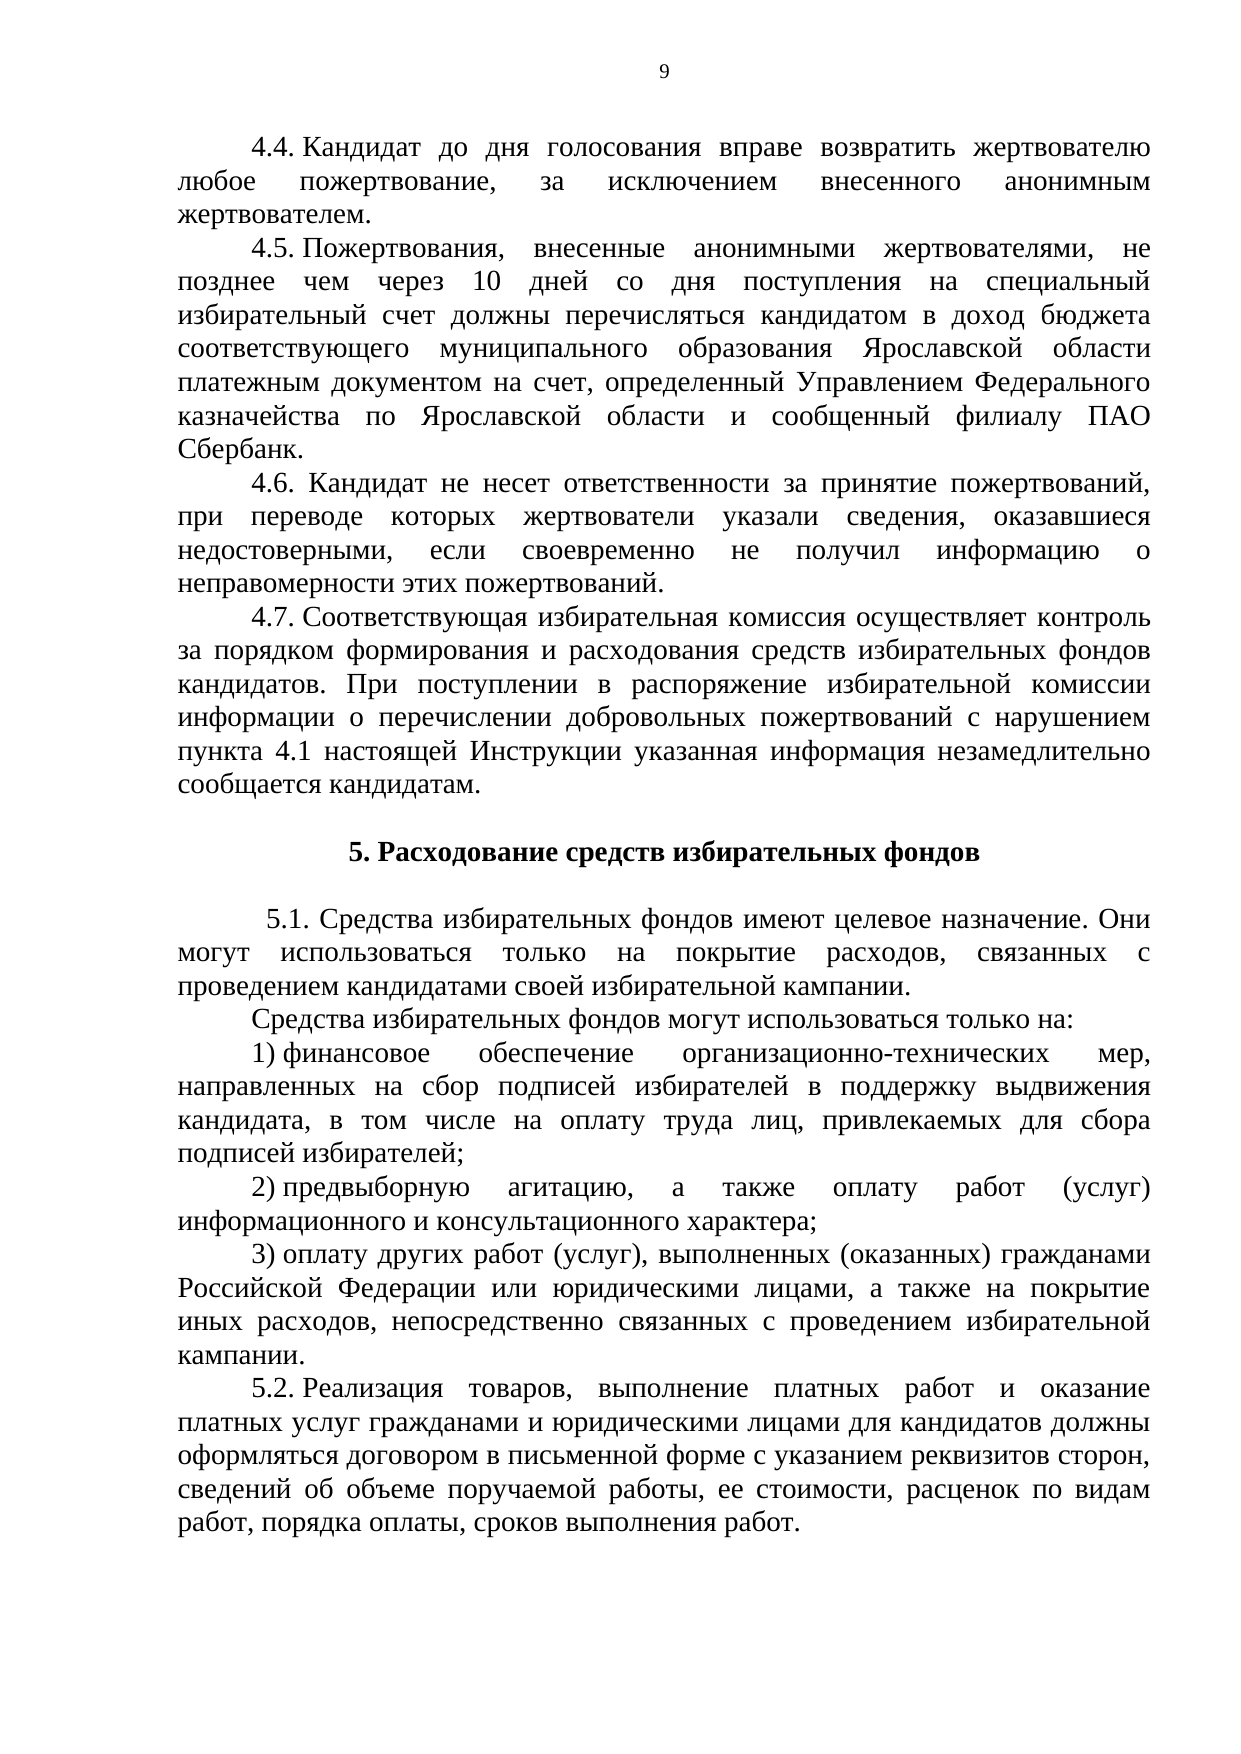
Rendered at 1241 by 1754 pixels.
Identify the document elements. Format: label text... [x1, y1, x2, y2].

text 4.5. Пожертвования, внесенные анонимными жертвователями, не позднее чем через 10 дней со дня поступления на специальный избирательный счет должны перечисляться кандидатом в доход бюджета соответствующего муниципального образования Ярославской области платежным документом на счет, определенный Управлением Федерального казначейства по Ярославской области и сообщенный филиалу ПАО Сбербанк. [177, 230, 1152, 465]
text 5.1. Средства избирательных фондов имеют целевое назначение. Они могут использоваться только на покрытие расходов, связанных с проведением кандидатами своей избирательной кампании. [177, 901, 1152, 1001]
text 1) финансовое обеспечение организационно-технических мер, направленных на сбор подписей избирателей в поддержку выдвижения кандидата, в том числе на оплату труда лиц, привлекаемых для сбора подписей избирателей; [177, 1035, 1152, 1169]
text 2) предвыборную агитацию, а также оплату работ (услуг) информационного и консультационного характера; [177, 1169, 1152, 1236]
text 4.4. Кандидат до дня голосования вправе возвратить жертвователю любое пожертвование, за исключением внесенного анонимным жертвователем. [177, 129, 1152, 230]
text 4.7. Соответствующая избирательная комиссия осуществляет контроль за порядком формирования и расходования средств избирательных фондов кандидатов. При поступлении в распоряжение избирательной комиссии информации о перечислении добровольных пожертвований с нарушением пункта 4.1 настоящей Инструкции указанная информация незамедлительно сообщается кандидатам. [177, 599, 1152, 800]
text 5. Расходование средств избирательных фондов [177, 834, 1152, 867]
text 3) оплату других работ (услуг), выполненных (оказанных) гражданами Российской Федерации или юридическими лицами, а также на покрытие иных расходов, непосредственно связанных с проведением избирательной кампании. [177, 1236, 1152, 1370]
text 5.2. Реализация товаров, выполнение платных работ и оказание платных услуг гражданами и юридическими лицами для кандидатов должны оформляться договором в письменной форме с указанием реквизитов сторон, сведений об объеме поручаемой работы, ее стоимости, расценок по видам работ, порядка оплаты, сроков выполнения работ. [177, 1370, 1152, 1538]
text 4.6. Кандидат не несет ответственности за принятие пожертвований, при переводе которых жертвователи указали сведения, оказавшиеся недостоверными, если своевременно не получил информацию о неправомерности этих пожертвований. [177, 465, 1152, 599]
text Средства избирательных фондов могут использоваться только на: [177, 1001, 1152, 1035]
